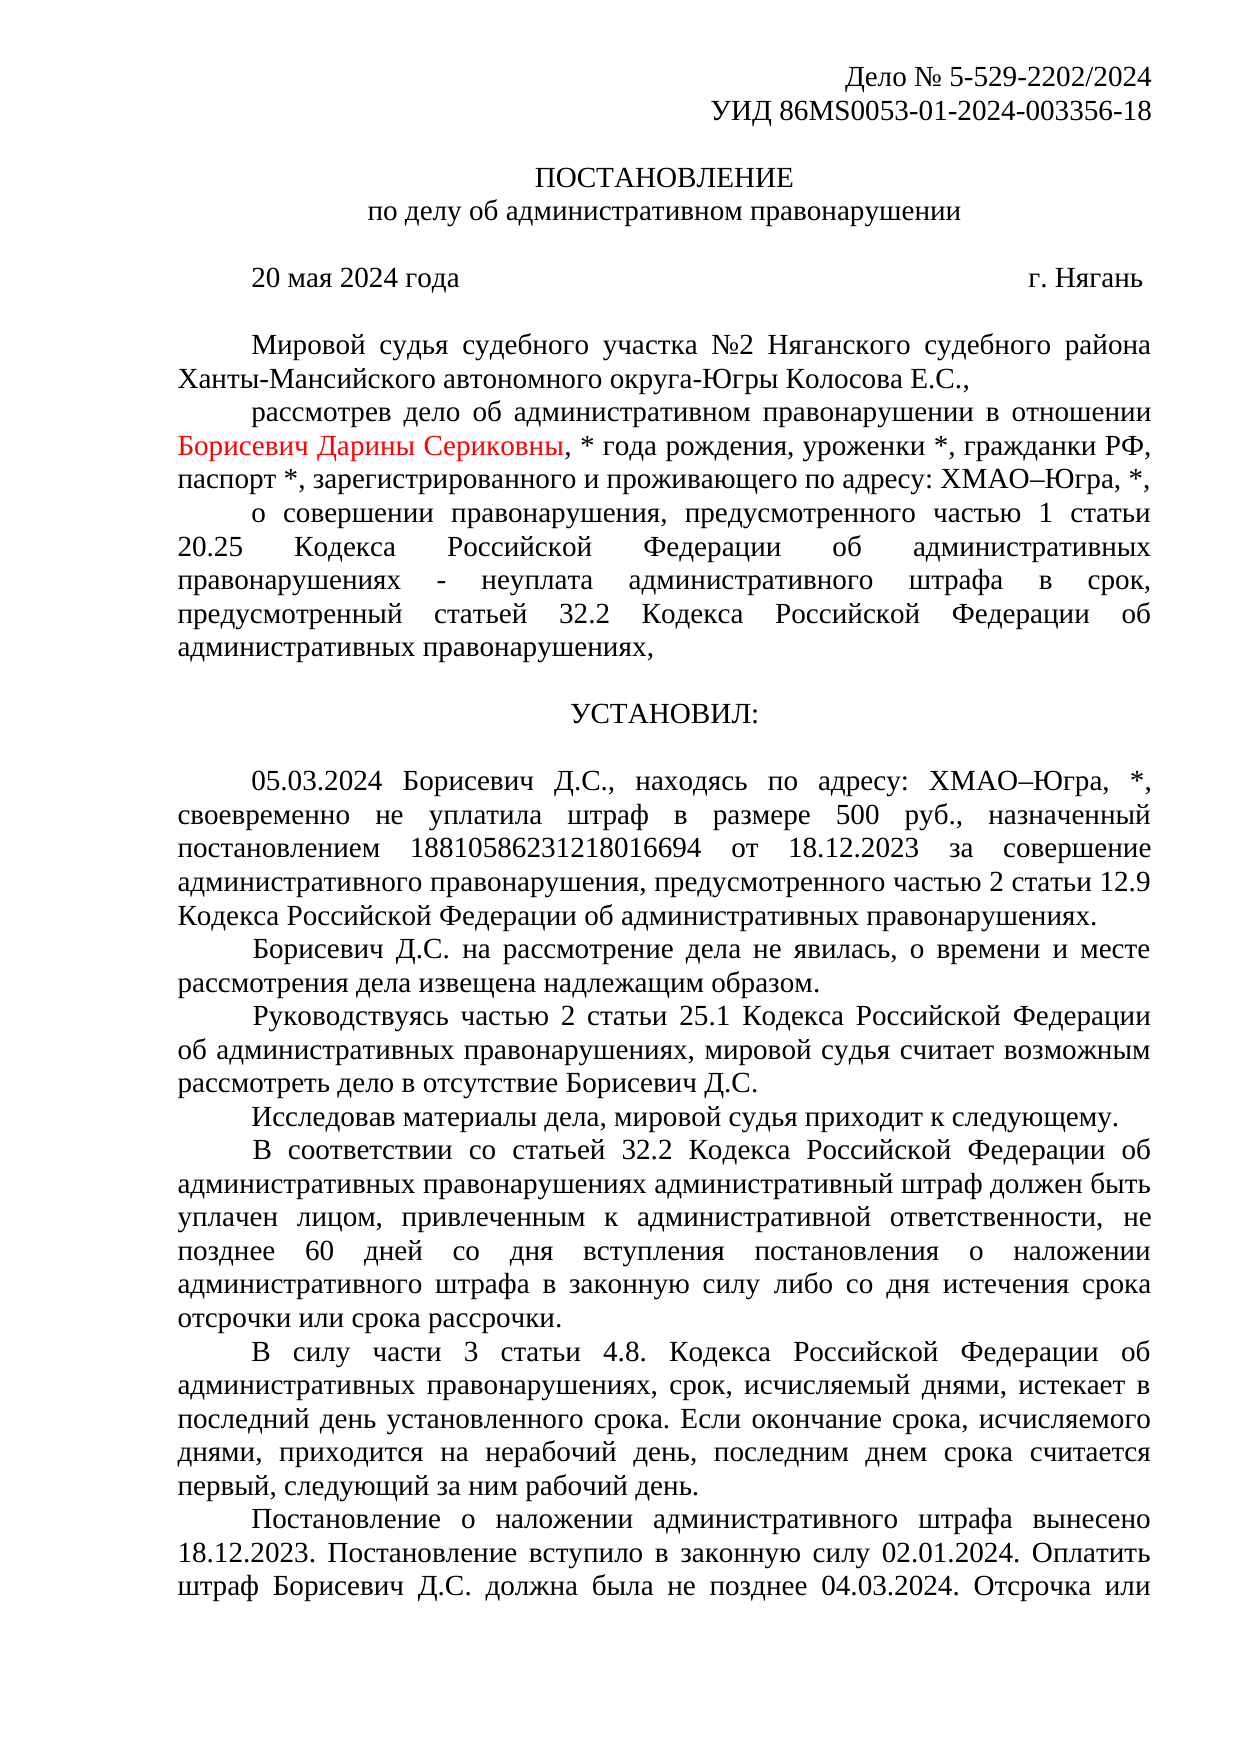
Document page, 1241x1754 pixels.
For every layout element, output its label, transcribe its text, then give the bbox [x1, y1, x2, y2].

text Дело № 5-529-2202/2024 [177, 59, 1152, 93]
text В силу части 3 статьи 4.8. Кодекса Российской Федерации об административных правонарушениях, срок, исчисляемый днями, истекает в последний день установленного срока. Если окончание срока, исчисляемого днями, приходится на нерабочий день, последним днем срока считается первый, следующий за ним рабочий день. [177, 1334, 1152, 1501]
text рассмотрев дело об административном правонарушении в отношении Борисевич Дарины Сериковны, * года рождения, уроженки *, гражданки РФ, паспорт *, зарегистрированного и проживающего по адресу: ХМАО–Югра, *, [177, 394, 1152, 495]
text В соответствии со статьей 32.2 Кодекса Российской Федерации об административных правонарушениях административный штраф должен быть уплачен лицом, привлеченным к административной ответственности, не позднее 60 дней со дня вступления постановления о наложении административного штрафа в законную силу либо со дня истечения срока отсрочки или срока рассрочки. [177, 1132, 1152, 1334]
text о совершении правонарушения, предусмотренного частью 1 статьи 20.25 Кодекса Российской Федерации об административных правонарушениях - неуплата административного штрафа в срок, предусмотренный статьей 32.2 Кодекса Российской Федерации об административных правонарушениях, [177, 495, 1152, 663]
text УИД 86MS0053-01-2024-003356-18 [177, 93, 1152, 126]
text Мировой судья судебного участка №2 Няганского судебного района Ханты-Мансийского автономного округа-Югры Колосова Е.С., [177, 327, 1152, 394]
text Исследовав материалы дела, мировой судья приходит к следующему. [177, 1099, 1152, 1132]
text ПОСТАНОВЛЕНИЕ [177, 160, 1152, 193]
text по делу об административном правонарушении [177, 193, 1152, 227]
text Руководствуясь частью 2 статьи 25.1 Кодекса Российской Федерации об административных правонарушениях, мировой судья считает возможным рассмотреть дело в отсутствие Борисевич Д.С. [177, 998, 1152, 1099]
text Борисевич Д.С. на рассмотрение дела не явилась, о времени и месте рассмотрения дела извещена надлежащим образом. [177, 931, 1152, 998]
text УСТАНОВИЛ: [177, 696, 1152, 730]
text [177, 1501, 1152, 1602]
text 05.03.2024 Борисевич Д.С., находясь по адресу: ХМАО–Югра, *, своевременно не уплатила штраф в размере 500 руб., назначенный постановлением 18810586231218016694 от 18.12.2023 за совершение административного правонарушения, предусмотренного частью 2 статьи 12.9 Кодекса Российской Федерации об административных правонарушениях. [177, 763, 1152, 931]
text 20 мая 2024 года г. Нягань [177, 260, 1152, 294]
